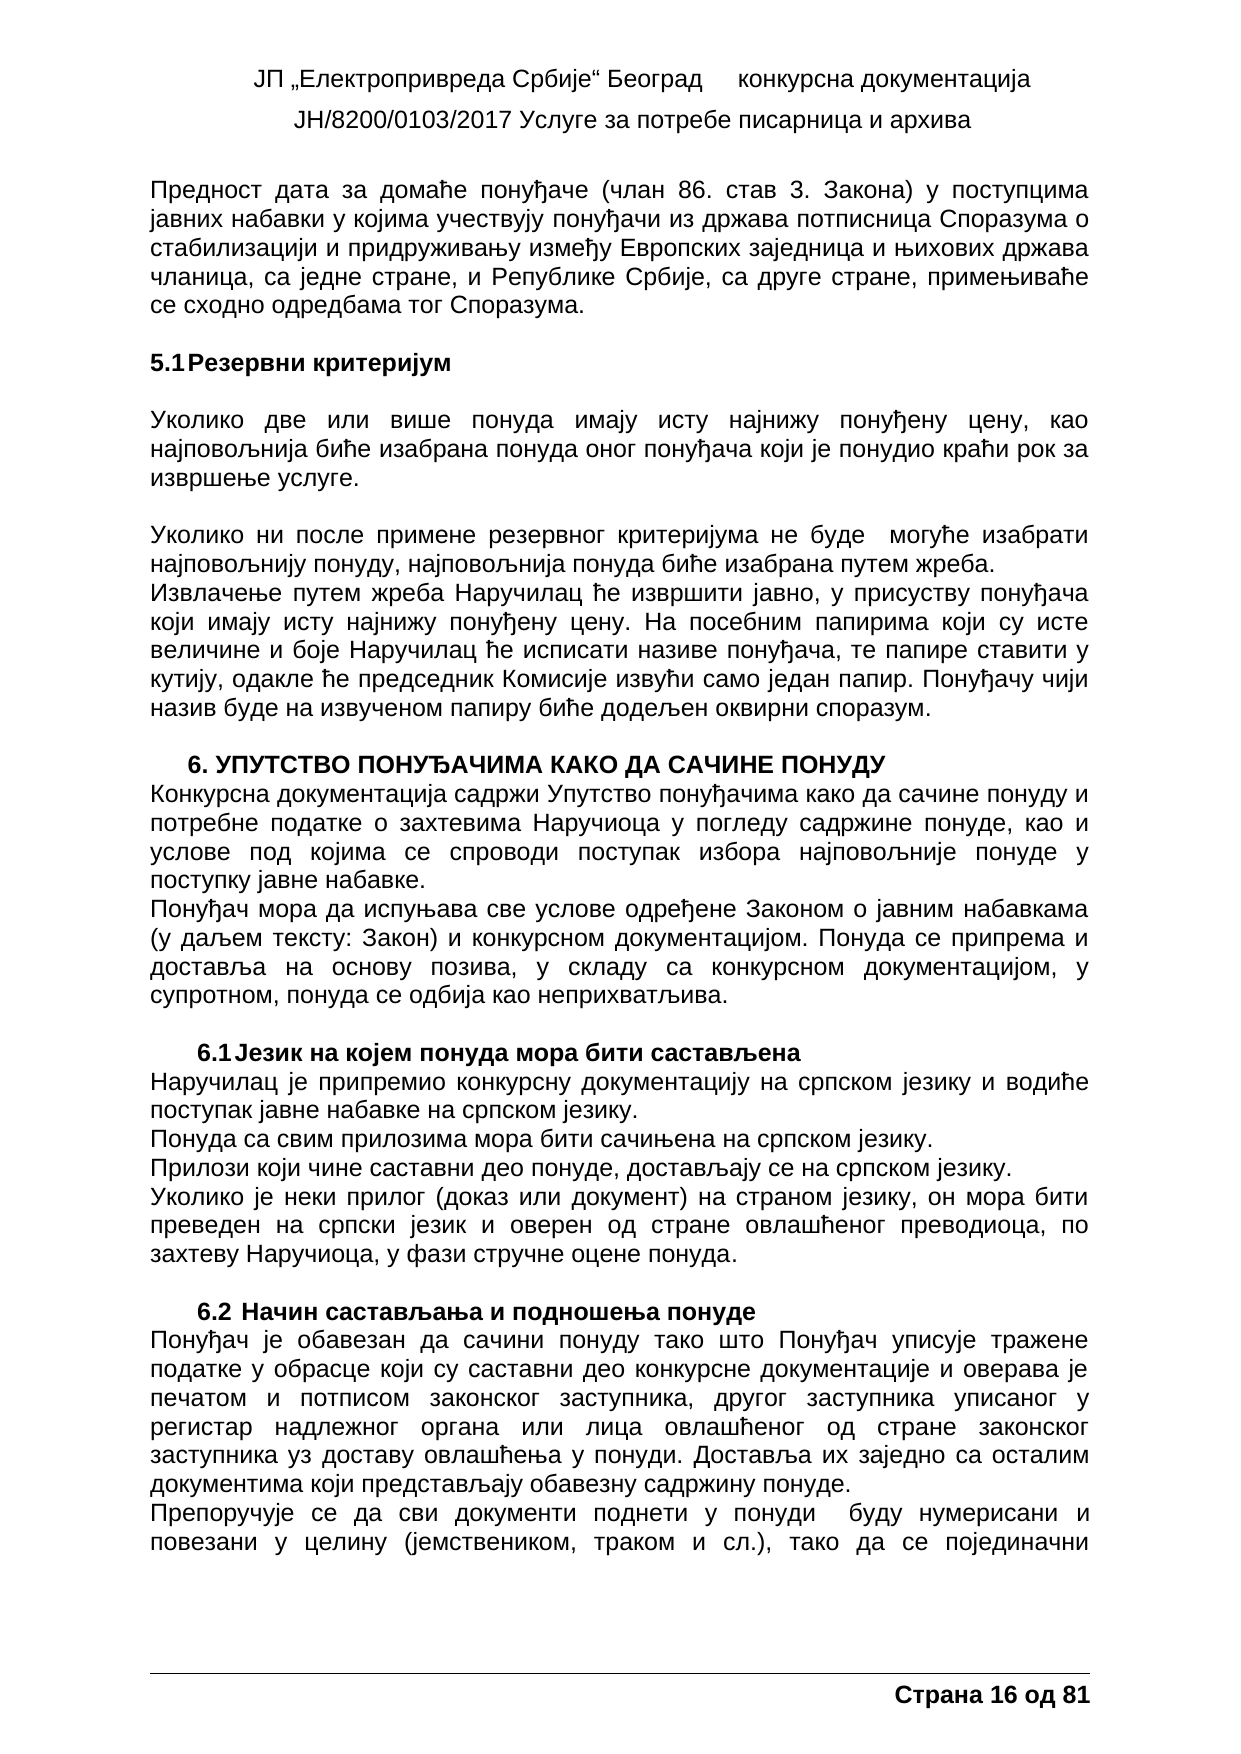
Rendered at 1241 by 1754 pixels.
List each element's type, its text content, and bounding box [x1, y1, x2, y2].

text Наручилац је припремио конкурсну документацију на српском језику и водиће поступак јавне набавке на српском језику. [150, 1066, 1090, 1124]
text Понуда са свим прилозима мора бити сачињена на српском језику. [150, 1124, 1090, 1153]
text Уколико две или више понуда имају исту најнижу понуђену цену, као најповољнија биће изабрана понуда оног понуђача који је понудио краћи рок за извршење услуге. [150, 405, 1090, 491]
list Језик на којем понуда мора бити састављена [197, 1038, 1090, 1066]
text Конкурсна документација садржи Упутство понуђачима како да сачине понуду и потребне податке о захтевима Наручиоца у погледу садржине понуде, као и услове под којима се спроводи поступак избора најповољније понуде у поступку јавне набавке. [150, 779, 1090, 894]
text Извлачење путем жреба Наручилац ће извршити јавно, у присуству понуђача који имају исту најнижу понуђену цену. На посебним папирима који су исте величине и боје Наручилац ће исписати називе понуђача, те папире ставити у кутију, одакле ће председник Комисије извући само један папир. Понуђачу чији назив буде на извученом папиру биће додељен оквирни споразум. [150, 578, 1090, 721]
text 6. УПУТСТВО ПОНУЂАЧИМА КАКО ДА САЧИНЕ ПОНУДУ [187, 750, 1090, 779]
text Предност дата за домаће понуђаче (члан 86. став 3. Закона) у поступцима јавних набавки у којима учествују понуђачи из држава потписница Споразума о стабилизацији и придруживању између Европских заједница и њихових држава чланица, са једне стране, и Републике Србије, са друге стране, примењиваће се сходно одредбама тог Споразума. [150, 175, 1090, 319]
text Уколико ни после примене резервног критеријума не буде могуће изабрати најповољнију понуду, најповољнија понуда биће изабрана путем жреба. [150, 520, 1090, 578]
text Понуђач мора да испуњава све услове одређене Законом о јавним набавкама (у даљем тексту: Закон) и конкурсном документацијом. Понуда се припрема и доставља на основу позива, у складу са конкурсном документацијом, у супротном, понуда се одбија као неприхватљива. [150, 894, 1090, 1009]
text Понуђач је обавезан да сачини понуду тако што Понуђач уписује тражене податке у обрасце који су саставни део конкурсне документације и оверава је печатом и потписом законског заступника, другог заступника уписаног у регистар надлежног органа или лица овлашћеног од стране законског заступника уз доставу овлашћења у понуди. Доставља их заједно са осталим документима који представљају обавезну садржину понуде. [150, 1325, 1090, 1498]
text Прилози који чине саставни део понуде, достављају се на српском језику. [150, 1153, 1090, 1181]
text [150, 1498, 1090, 1555]
list Начин састављања и подношења понуде [197, 1296, 1090, 1325]
text Уколико је неки прилог (доказ или документ) на страном језику, он мора бити преведен на српски језик и оверен од стране овлашћеног преводиоца, по захтеву Наручиоца, у фази стручне оцене понуда. [150, 1181, 1090, 1268]
list Резервни критеријум [150, 348, 1090, 376]
